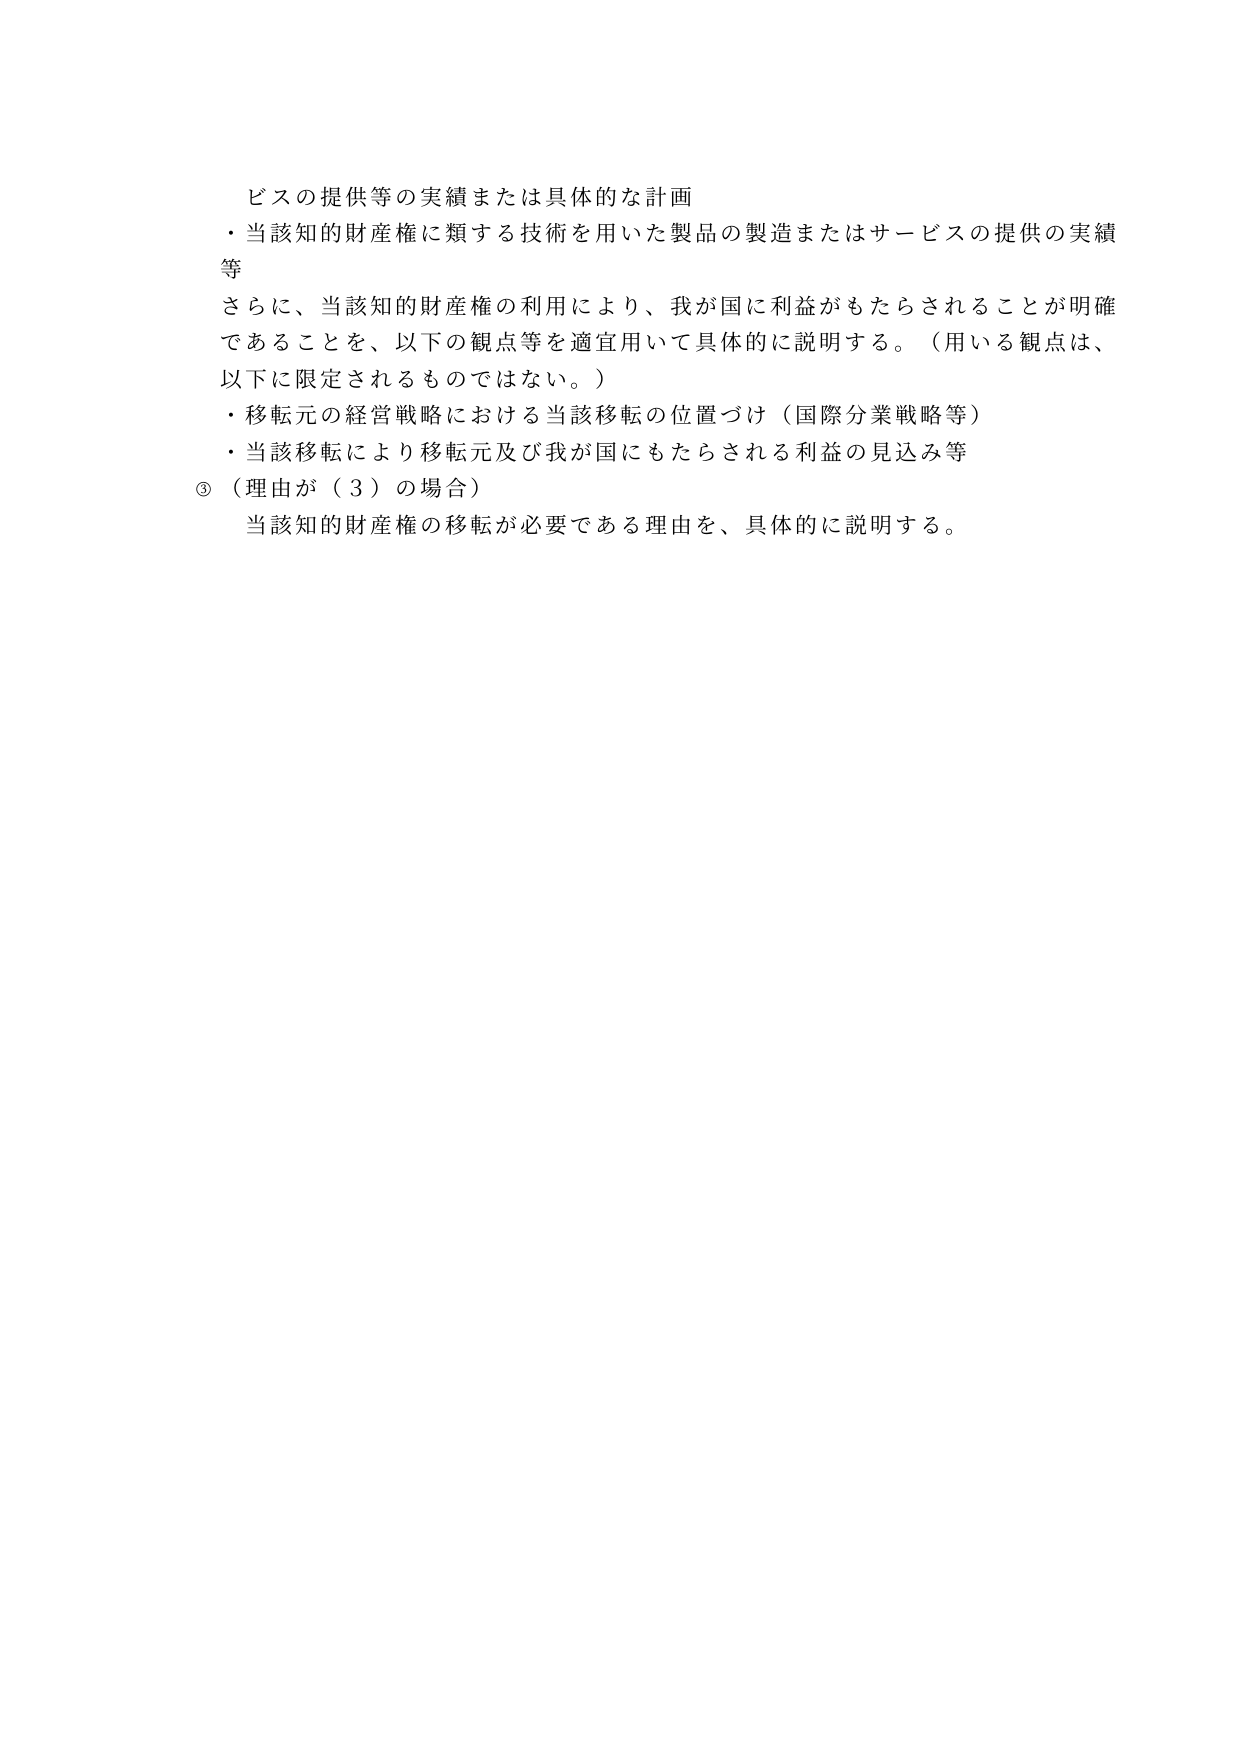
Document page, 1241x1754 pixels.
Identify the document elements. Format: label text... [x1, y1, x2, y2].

text ・移転元の経営戦略における当該移転の位置づけ（国際分業戦略等） [208, 396, 1120, 432]
text ・当該移転により移転元及び我が国にもたらされる利益の見込み等 [208, 432, 1120, 469]
text 当該知的財産権の移転が必要である理由を、具体的に説明する。 [221, 505, 1120, 542]
text さらに、当該知的財産権の利用により、我が国に利益がもたらされることが明確であることを、以下の観点等を適宜用いて具体的に説明する。（用いる観点は、以下に限定されるものではない。） [208, 287, 1120, 396]
text ③（理由が（３）の場合） [183, 469, 1120, 505]
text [208, 177, 1120, 214]
text ・当該知的財産権に類する技術を用いた製品の製造またはサービスの提供の実績等 [208, 214, 1120, 287]
